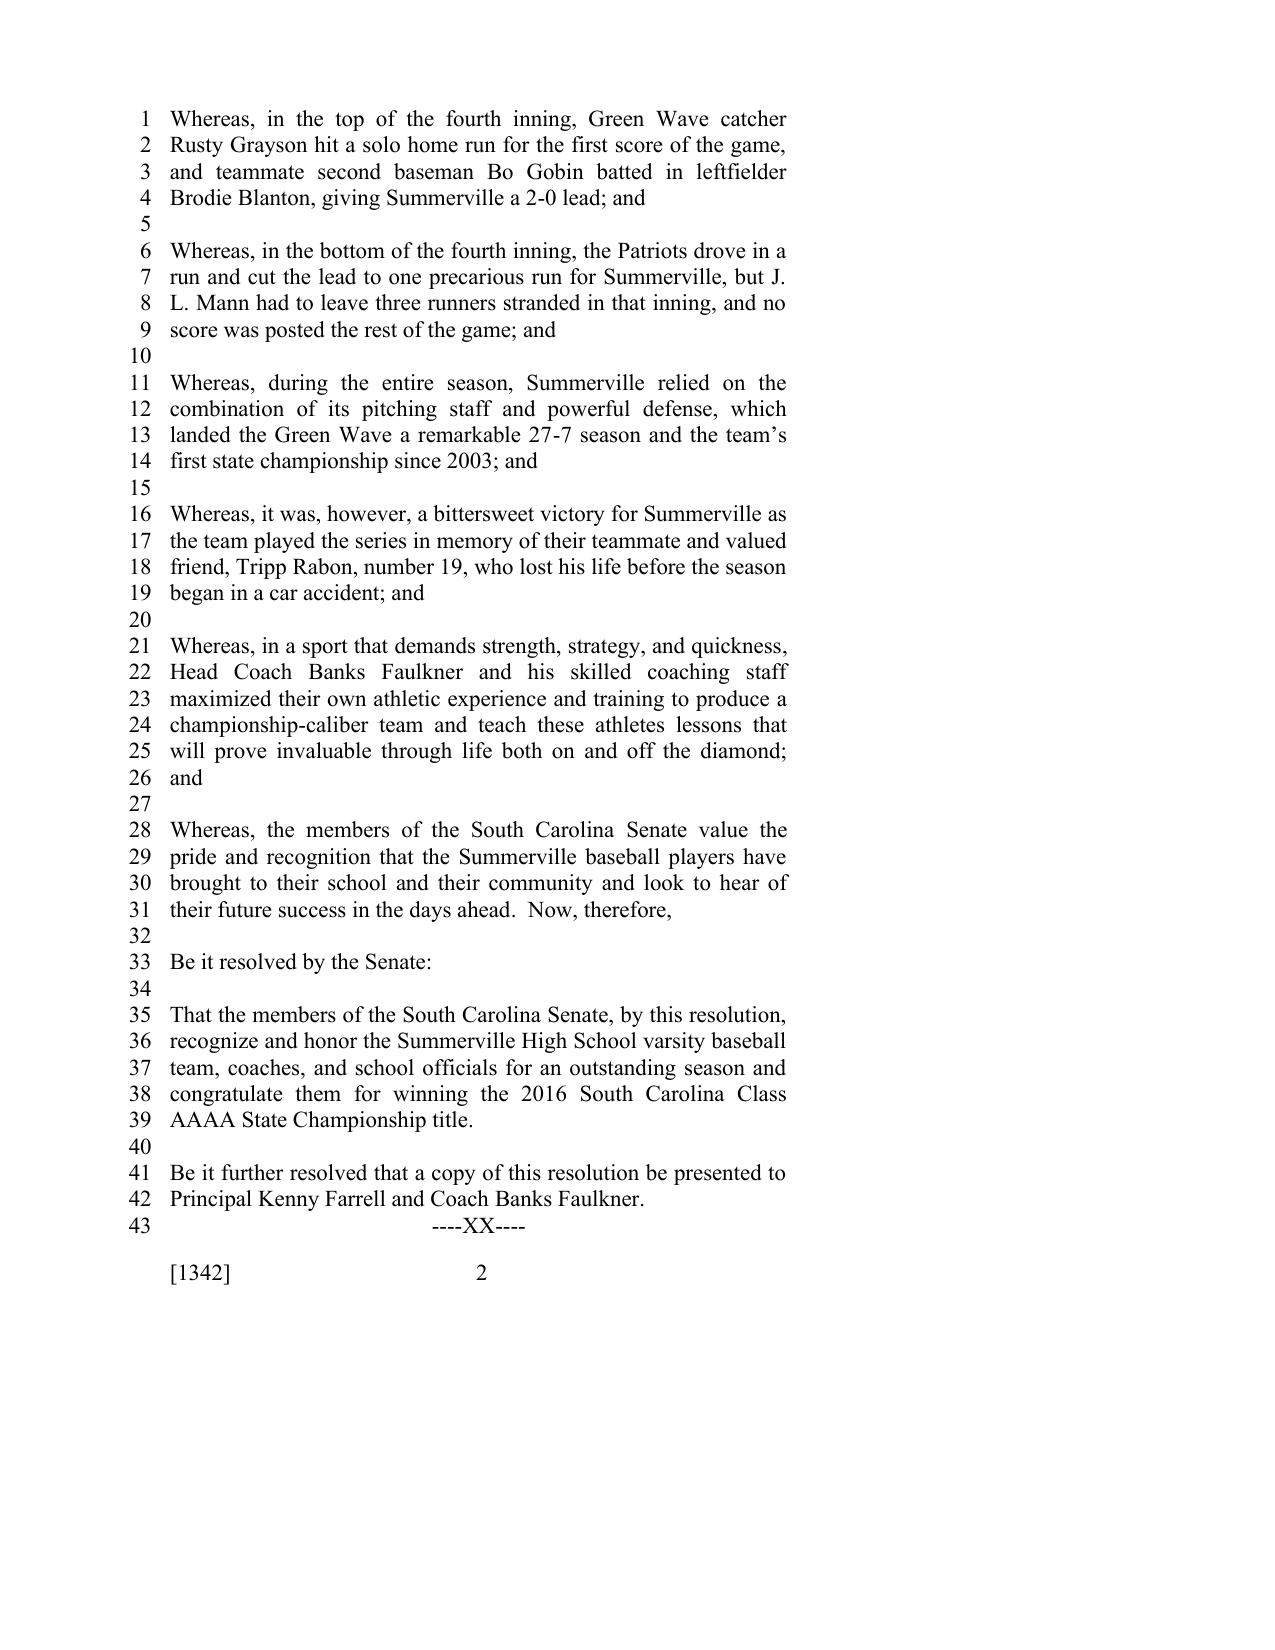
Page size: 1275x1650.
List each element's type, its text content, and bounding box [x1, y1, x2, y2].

text Whereas, in the top of the fourth inning, Green Wave catcher Rusty Grayson hit a solo home run for the first score of the game, and teammate second baseman Bo Gobin batted in leftfielder Brodie Blanton, giving Summerville a 2-0 lead; and [169, 105, 787, 210]
text Whereas, the members of the South Carolina Senate value the pride and recognition that the Summerville baseball players have brought to their school and their community and look to hear of their future success in the days ahead. Now, therefore, [169, 817, 787, 922]
text Whereas, in a sport that demands strength, strategy, and quickness, Head Coach Banks Faulkner and his skilled coaching staff maximized their own athletic experience and training to produce a championship-caliber team and teach these athletes lessons that will prove invaluable through life both on and off the diamond; and [169, 632, 787, 790]
text Be it further resolved that a copy of this resolution be presented to Principal Kenny Farrell and Coach Banks Faulkner. [169, 1159, 787, 1212]
text ----XX---- [169, 1212, 787, 1238]
text That the members of the South Carolina Senate, by this resolution, recognize and honor the Summerville High School varsity baseball team, coaches, and school officials for an outstanding season and congratulate them for winning the 2016 South Carolina Class AAAA State Championship title. [169, 1001, 787, 1133]
text Be it resolved by the Senate: [169, 948, 787, 975]
text Whereas, during the entire season, Summerville relied on the combination of its pitching staff and powerful defense, which landed the Green Wave a remarkable 27-7 season and the team’s first state championship since 2003; and [169, 368, 787, 474]
text Whereas, it was, however, a bittersweet victory for Summerville as the team played the series in memory of their teammate and valued friend, Tripp Rabon, number 19, who lost his life before the season began in a car accident; and [169, 500, 787, 606]
text Whereas, in the bottom of the fourth inning, the Patriots drove in a run and cut the lead to one precarious run for Summerville, but J. L. Mann had to leave three runners stranded in that inning, and no score was posted the rest of the game; and [169, 237, 787, 342]
